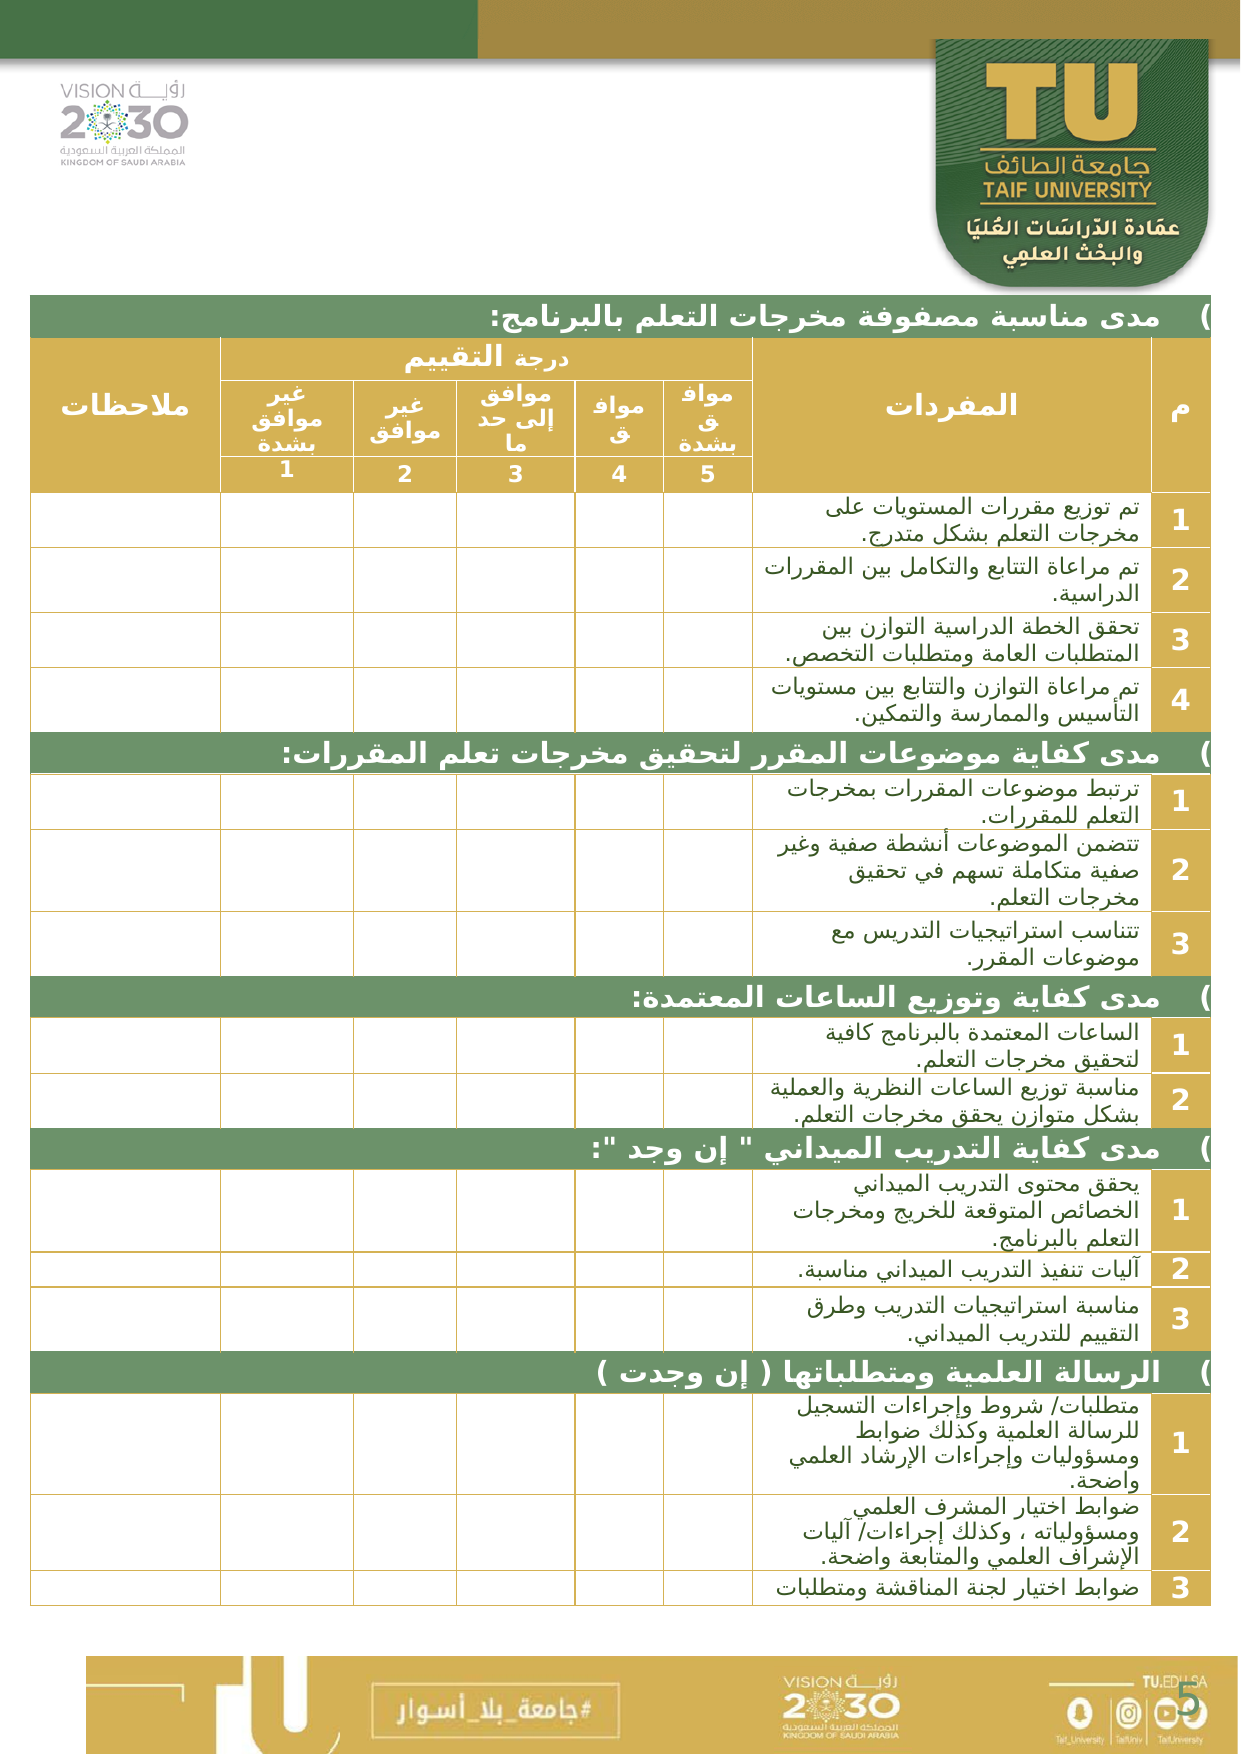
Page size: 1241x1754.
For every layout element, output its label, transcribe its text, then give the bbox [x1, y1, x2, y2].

table_cell [31, 912, 220, 976]
table_cell [221, 1018, 353, 1072]
table_cell [457, 668, 574, 732]
table_cell [457, 1571, 574, 1605]
table_cell [354, 1495, 456, 1570]
table_cell [31, 548, 220, 612]
table_cell [354, 1253, 456, 1286]
table_cell [664, 548, 752, 612]
table_cell [221, 1074, 353, 1128]
table_cell [576, 548, 663, 612]
table_cell م [1152, 338, 1210, 492]
table_cell [31, 1074, 220, 1128]
table_cell 4 [1152, 668, 1210, 732]
table_cell [664, 912, 752, 976]
table_cell 1 [1152, 1018, 1210, 1072]
table_cell [221, 830, 353, 911]
table_cell مناسبة استراتيجيات التدريب وطرق التقييم للتدريب الميداني. [753, 1288, 1151, 1351]
table_cell [221, 493, 353, 547]
table_cell [576, 493, 663, 547]
table_cell يحقق محتوى التدريب الميداني الخصائص المتوقعة للخريج ومخرجات التعلم بالبرنامج. [753, 1170, 1151, 1251]
table_cell موافق بشدة [664, 381, 752, 456]
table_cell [753, 1571, 1151, 1605]
table_cell 2 [1152, 1074, 1210, 1128]
table_cell [31, 1018, 220, 1072]
table_cell [457, 1394, 574, 1494]
table_cell [457, 1288, 574, 1351]
table_cell 3 [457, 457, 574, 492]
table_cell [664, 1288, 752, 1351]
table_cell موافق إلى حد ما [457, 381, 574, 456]
picture [86, 1656, 1238, 1754]
table_cell [31, 613, 220, 667]
table_cell [31, 830, 220, 911]
table_cell [221, 1288, 353, 1351]
table_cell [457, 830, 574, 911]
table_cell [576, 830, 663, 911]
table_cell [31, 1288, 220, 1351]
table_cell [221, 912, 353, 976]
table_cell [576, 1018, 663, 1072]
table_cell [31, 1495, 220, 1570]
table_cell [221, 775, 353, 829]
table_cell [221, 548, 353, 612]
table_cell [576, 1074, 663, 1128]
table_cell تتناسب استراتيجيات التدريس مع موضوعات المقرر. [753, 912, 1151, 976]
table_cell [664, 493, 752, 547]
table_cell ملاحظات [31, 338, 220, 492]
table_cell 4 [576, 457, 663, 492]
table_cell [457, 775, 574, 829]
table_cell غير موافق بشدة [221, 381, 353, 456]
table_cell 1 [221, 457, 353, 492]
table_cell [664, 1018, 752, 1072]
table_cell [31, 1394, 220, 1494]
table_cell تم مراعاة التتابع والتكامل بين المقررات الدراسية. [753, 548, 1151, 612]
table_cell [31, 493, 220, 547]
table_cell غير موافق [354, 381, 456, 456]
table_cell [576, 1170, 663, 1251]
table_cell [576, 912, 663, 976]
table_cell [664, 668, 752, 732]
table_cell [576, 668, 663, 732]
table_cell [354, 1074, 456, 1128]
table_cell [354, 912, 456, 976]
table_cell [576, 1571, 663, 1605]
table_cell [576, 775, 663, 829]
table_cell [664, 613, 752, 667]
table_cell [664, 775, 752, 829]
table_cell 2 [1152, 1495, 1210, 1570]
table_header مدى مناسبة مصفوفة مخرجات التعلم بالبرنامج: [31, 296, 1210, 337]
picture [0, 0, 1241, 308]
table_cell متطلبات/ شروط وإجراءات التسجيل للرسالة العلمية وكذلك ضوابط ومسؤوليات وإجراءات الإرشاد العلمي واضحة. [753, 1394, 1151, 1494]
table_cell [31, 668, 220, 732]
table_cell 3 [1152, 1571, 1210, 1605]
table_cell الرسالة العلمية ومتطلباتها ( إن وجدت ) [31, 1353, 1210, 1393]
table_cell موافق [576, 381, 663, 456]
table_cell 5 [664, 457, 752, 492]
table_cell [457, 493, 574, 547]
table_cell [457, 912, 574, 976]
table_cell [221, 1253, 353, 1286]
table_cell تم توزيع مقررات المستويات على مخرجات التعلم بشكل متدرج. [753, 493, 1151, 547]
table_cell [457, 1495, 574, 1570]
table_cell [221, 613, 353, 667]
table_cell 1 [1152, 1394, 1210, 1494]
table_cell 1 [1152, 775, 1210, 829]
table_cell 2 [1152, 548, 1210, 612]
table_cell 3 [1152, 912, 1210, 976]
table_cell 2 [1152, 1253, 1210, 1286]
table_cell ترتبط موضوعات المقررات بمخرجات التعلم للمقررات. [753, 775, 1151, 829]
table_cell [457, 1074, 574, 1128]
table_cell تم مراعاة التوازن والتتابع بين مستويات التأسيس والممارسة والتمكين. [753, 668, 1151, 732]
table_cell 1 [1152, 1170, 1210, 1251]
table_cell [31, 1571, 220, 1605]
table_cell مناسبة توزيع الساعات النظرية والعملية بشكل متوازن يحقق مخرجات التعلم. [753, 1074, 1151, 1128]
table_cell [221, 668, 353, 732]
table_cell [457, 548, 574, 612]
table_cell [31, 1170, 220, 1251]
table_cell [664, 1253, 752, 1286]
table_cell [457, 1018, 574, 1072]
table_cell 2 [354, 457, 456, 492]
table_cell المفردات [753, 338, 1151, 492]
table_cell [221, 1394, 353, 1494]
table_cell [457, 1170, 574, 1251]
table_cell [664, 1495, 752, 1570]
table_cell [354, 548, 456, 612]
table_cell [576, 1253, 663, 1286]
table_cell ضوابط اختيار المشرف العلمي ومسؤولياته ، وكذلك إجراءات/ آليات الإشراف العلمي والمتابعة واضحة. [753, 1495, 1151, 1570]
table_cell [31, 775, 220, 829]
table_cell [221, 1170, 353, 1251]
table_cell [664, 1394, 752, 1494]
table_cell تتضمن الموضوعات أنشطة صفية وغير صفية متكاملة تسهم في تحقيق مخرجات التعلم. [753, 830, 1151, 911]
table_cell [576, 1495, 663, 1570]
table_cell مدى كفاية موضوعات المقرر لتحقيق مخرجات تعلم المقررات: [31, 733, 1210, 773]
table_cell 3 [1152, 1288, 1210, 1351]
table_cell آليات تنفيذ التدريب الميداني مناسبة. [753, 1253, 1151, 1286]
table_cell مدى كفاية وتوزيع الساعات المعتمدة: [31, 977, 1210, 1017]
table_cell [576, 1288, 663, 1351]
table_cell [457, 613, 574, 667]
table_cell 1 [1152, 493, 1210, 547]
table_cell [354, 775, 456, 829]
table_cell 2 [1152, 830, 1210, 911]
table_cell [354, 668, 456, 732]
table_cell 3 [1152, 613, 1210, 667]
table_cell [354, 493, 456, 547]
table_cell [457, 1253, 574, 1286]
table_cell درجة التقييم [221, 338, 752, 380]
table_cell [31, 1253, 220, 1286]
table_cell الساعات المعتمدة بالبرنامج كافية لتحقيق مخرجات التعلم. [753, 1018, 1151, 1072]
table_cell [221, 1495, 353, 1570]
table_cell تحقق الخطة الدراسية التوازن بين المتطلبات العامة ومتطلبات التخصص. [753, 613, 1151, 667]
table_cell [664, 830, 752, 911]
table_cell [354, 613, 456, 667]
table_cell [354, 1170, 456, 1251]
table_cell [354, 1571, 456, 1605]
table_cell [221, 1571, 353, 1605]
table_cell [354, 1288, 456, 1351]
table_cell [354, 830, 456, 911]
table_cell [664, 1571, 752, 1605]
table_cell [354, 1394, 456, 1494]
table_cell [664, 1074, 752, 1128]
table_cell [576, 1394, 663, 1494]
table_cell [664, 1170, 752, 1251]
table_cell [354, 1018, 456, 1072]
table_cell [576, 613, 663, 667]
table_cell مدى كفاية التدريب الميداني " إن وجد ": [31, 1129, 1210, 1169]
